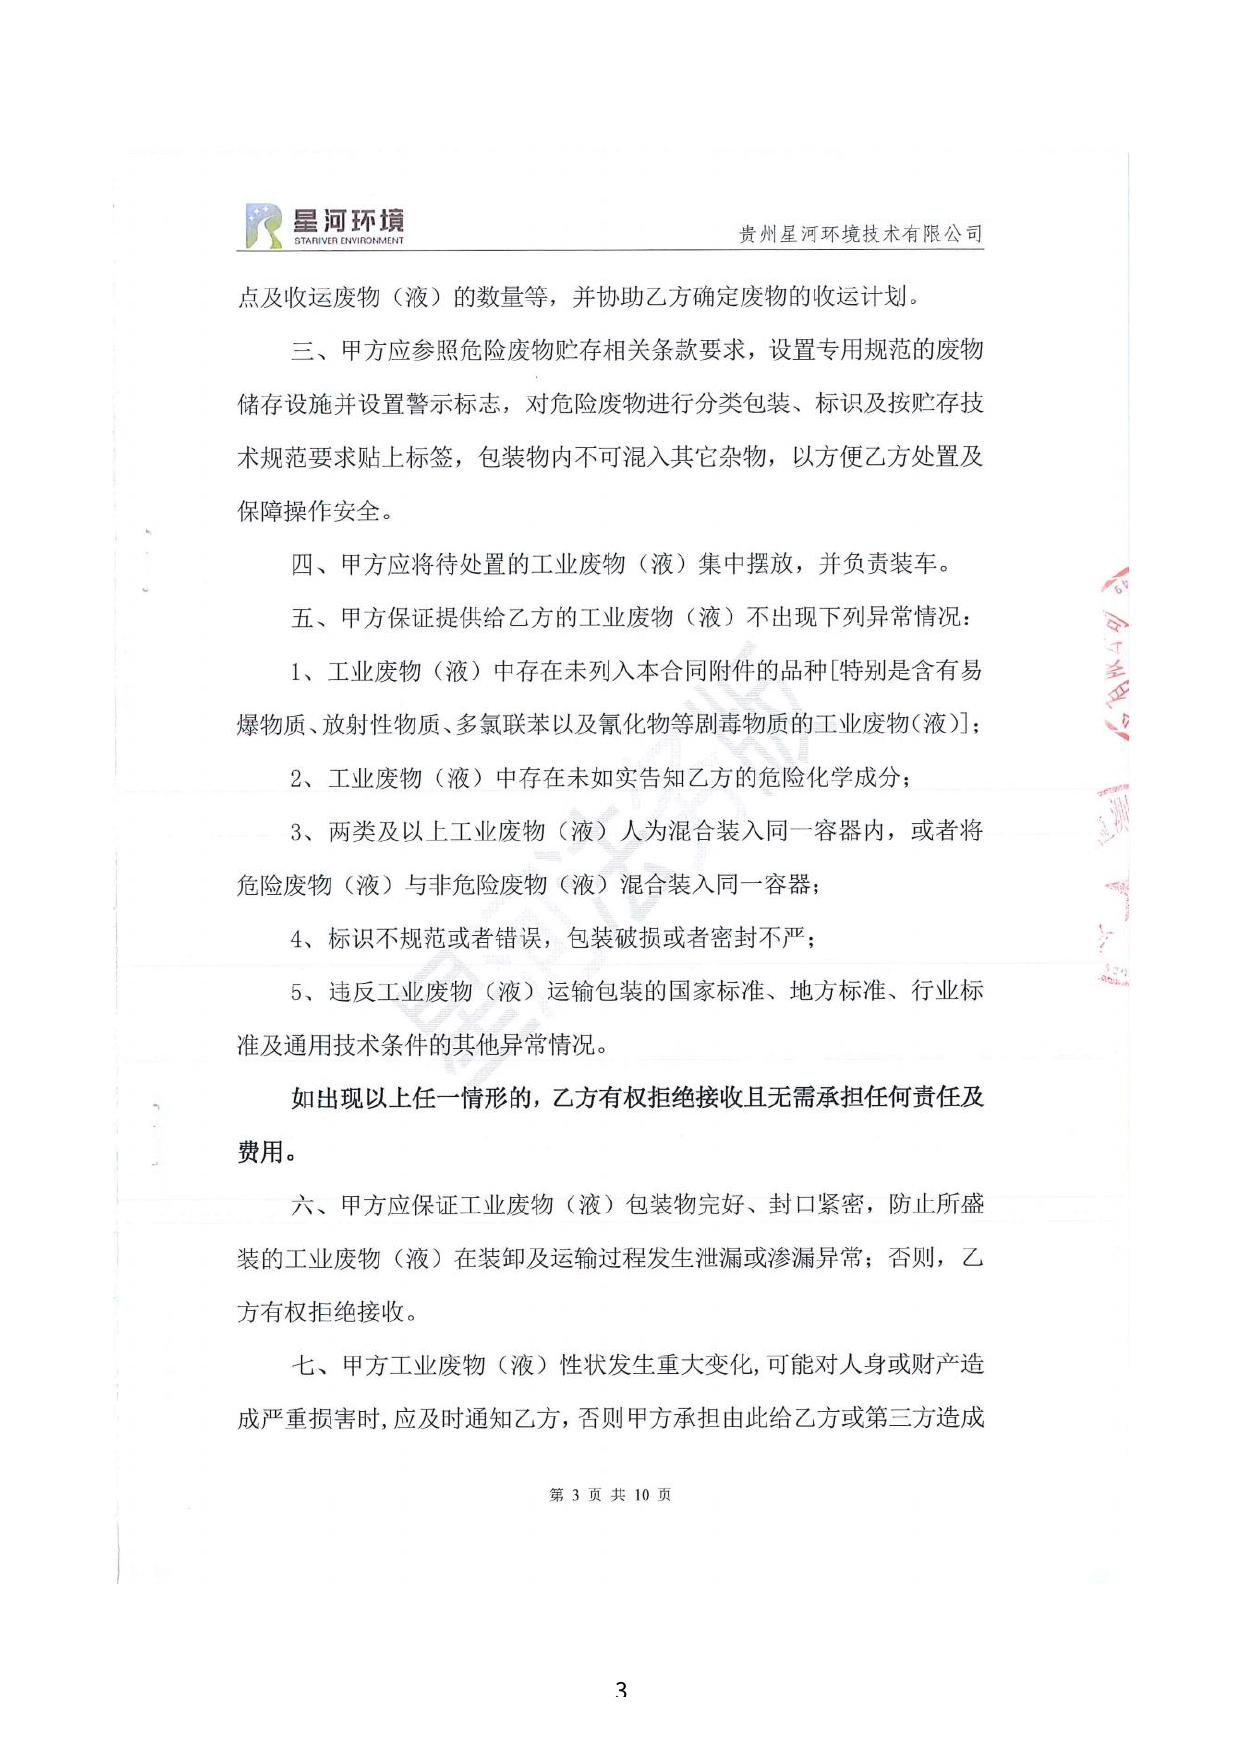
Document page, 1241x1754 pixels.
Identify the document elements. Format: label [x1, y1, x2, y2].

picture [112, 145, 1130, 1584]
